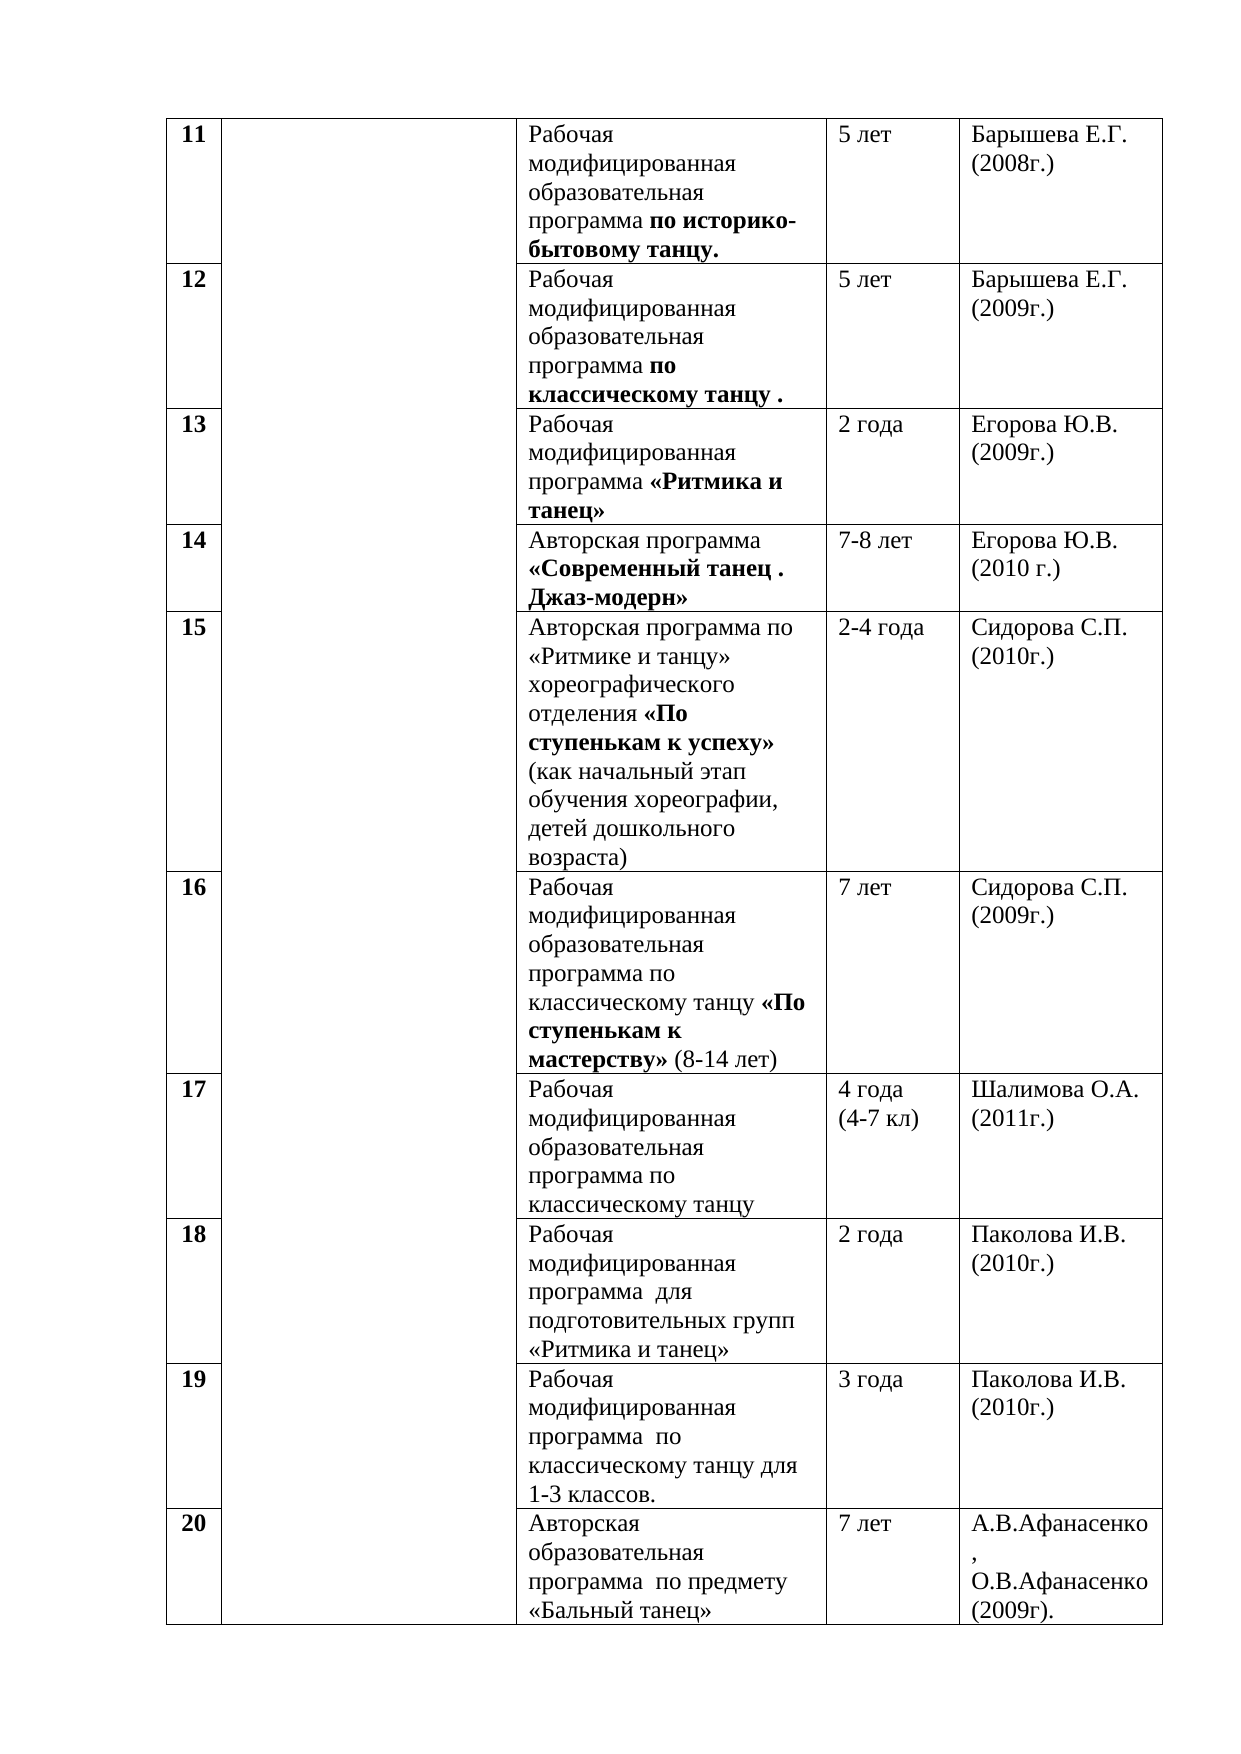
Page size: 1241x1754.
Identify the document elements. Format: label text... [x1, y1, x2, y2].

table_cell Барышева Е.Г. (2009г.) [960, 264, 1162, 408]
table_cell Паколова И.В. (2010г.) [960, 1364, 1162, 1507]
table_cell 20 [167, 1509, 221, 1623]
table_cell Сидорова С.П. (2010г.) [960, 612, 1162, 871]
table_cell 11 [167, 119, 221, 263]
table_cell Егорова Ю.В. (2010 г.) [960, 525, 1162, 611]
table_cell Рабочая модифицированная образовательная программа по историко-бытовому танцу. [517, 119, 826, 263]
table_cell 12 [167, 264, 221, 408]
table_cell 2 года [827, 409, 959, 524]
table_cell 13 [167, 409, 221, 524]
table_cell 4 года (4-7 кл) [827, 1074, 959, 1218]
table_cell 7 лет [827, 872, 959, 1073]
table_cell Авторская образовательная программа по предмету «Бальный танец» [517, 1509, 826, 1623]
table_cell Сидорова С.П. (2009г.) [960, 872, 1162, 1073]
table_cell 2 года [827, 1219, 959, 1363]
table_cell Рабочая модифицированная программа для подготовительных групп «Ритмика и танец» [517, 1219, 826, 1363]
table_cell 7-8 лет [827, 525, 959, 611]
table_cell 3 года [827, 1364, 959, 1507]
table_cell 16 [167, 872, 221, 1073]
table_cell Шалимова О.А. (2011г.) [960, 1074, 1162, 1218]
table_cell Авторская программа «Современный танец . Джаз-модерн» [517, 525, 826, 611]
table_cell А.В.Афанасенко, О.В.Афанасенко (2009г). [960, 1509, 1162, 1623]
table_cell Авторская программа по «Ритмике и танцу» хореографического отделения «По ступенькам к успеху» (как начальный этап обучения хореографии, детей дошкольного возраста) [517, 612, 826, 871]
table_cell Рабочая модифицированная программа «Ритмика и танец» [517, 409, 826, 524]
table_cell Рабочая модифицированная образовательная программа по классическому танцу . [517, 264, 826, 408]
table_cell 15 [167, 612, 221, 871]
table_cell 18 [167, 1219, 221, 1363]
table_cell 7 лет [827, 1509, 959, 1623]
table_cell 2-4 года [827, 612, 959, 871]
table_cell Рабочая модифицированная программа по классическому танцу для 1-3 классов. [517, 1364, 826, 1507]
table_cell 5 лет [827, 264, 959, 408]
table_cell Паколова И.В. (2010г.) [960, 1219, 1162, 1363]
table_cell Рабочая модифицированная образовательная программа по классическому танцу «По ступенькам к мастерству» (8-14 лет) [517, 872, 826, 1073]
table_cell Егорова Ю.В. (2009г.) [960, 409, 1162, 524]
table_cell 19 [167, 1364, 221, 1507]
table_cell Рабочая модифицированная образовательная программа по классическому танцу [517, 1074, 826, 1218]
table_cell 14 [167, 525, 221, 611]
table_cell 17 [167, 1074, 221, 1218]
table_cell 5 лет [827, 119, 959, 263]
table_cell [960, 119, 1162, 263]
